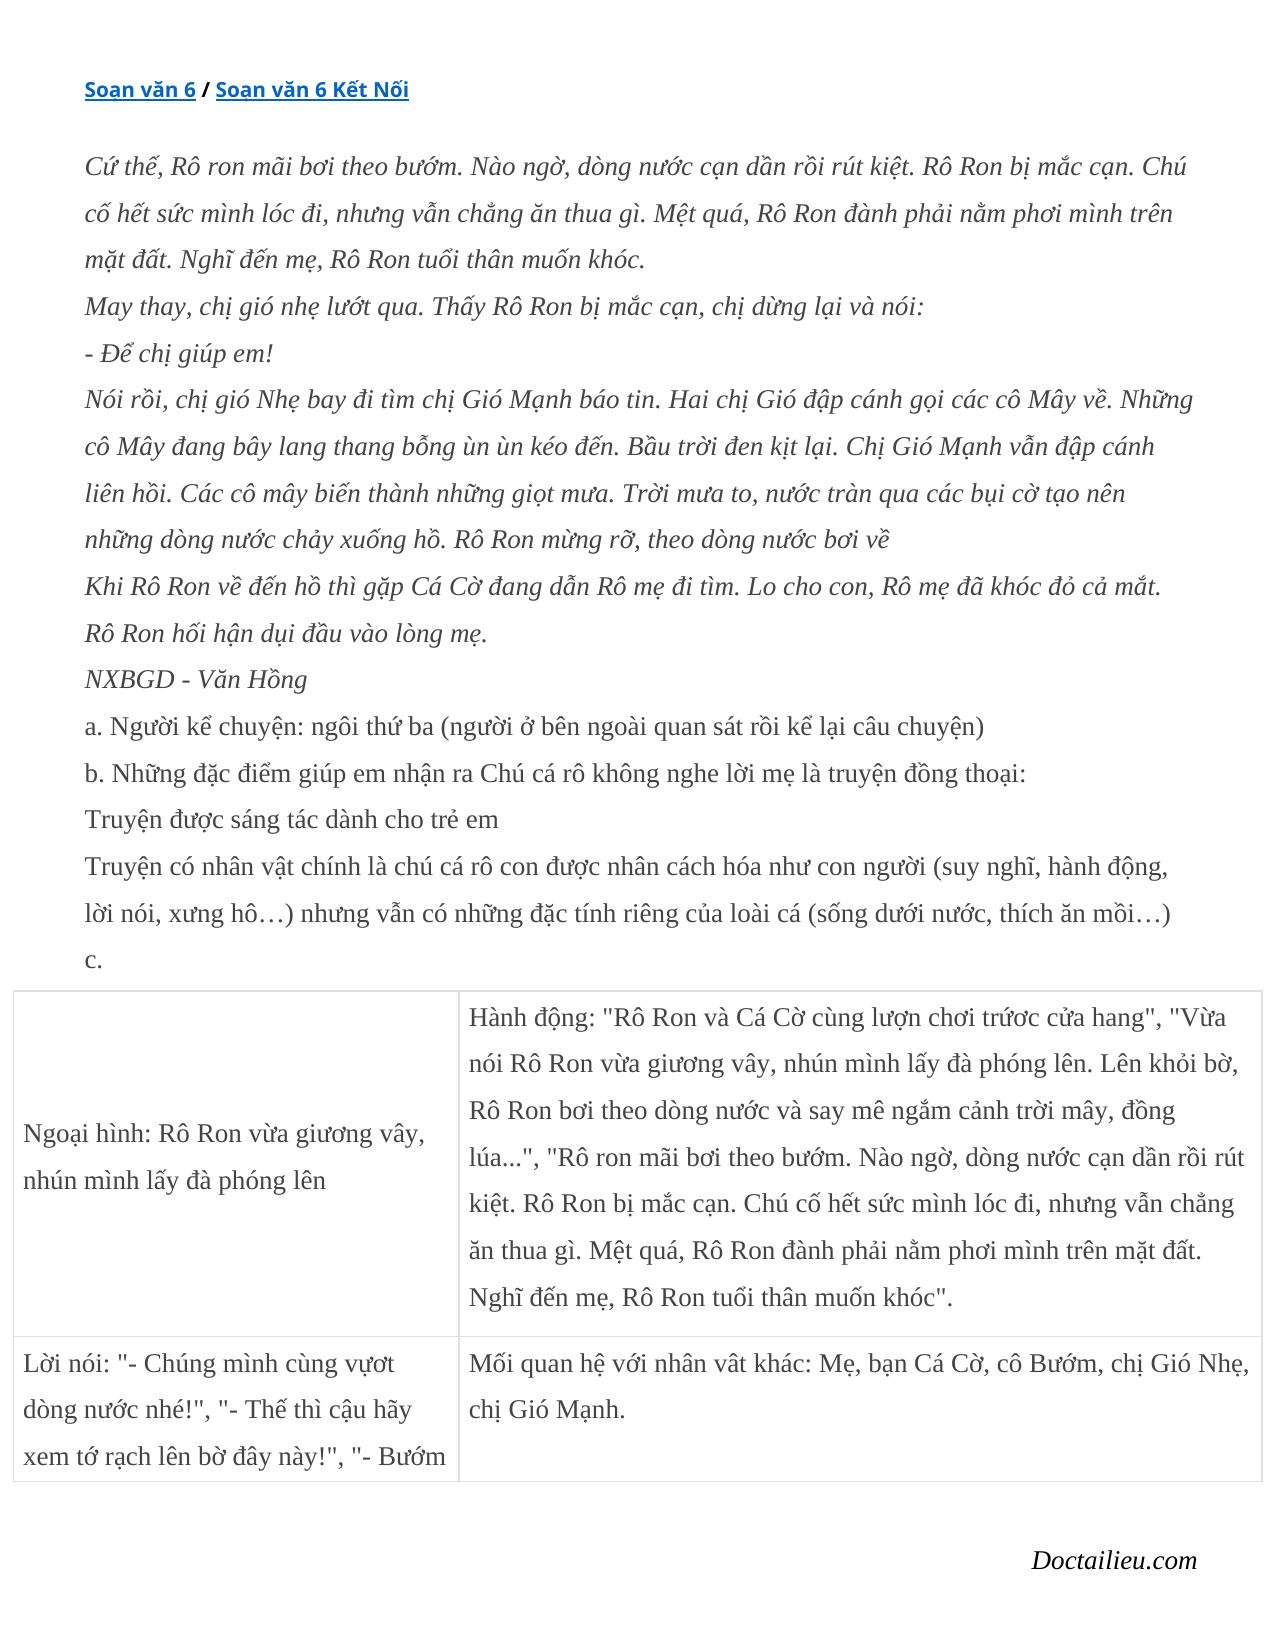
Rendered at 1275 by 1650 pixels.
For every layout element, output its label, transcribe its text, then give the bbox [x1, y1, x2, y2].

text Cứ thế, Rô ron mãi bơi theo bướm. Nào ngờ, dòng nước cạn dần rồi rút kiệt. Rô Ron bị mắc cạn. Chú cố hết sức mình lóc đi, nhưng vẫn chẳng ăn thua gì. Mệt quá, Rô Ron đành phải nằm phơi mình trên mặt đất. Nghĩ đến mẹ, Rô Ron tuổi thân muốn khóc. [84, 150, 1200, 274]
text Truyện có nhân vật chính là chú cá rô con được nhân cách hóa như con người (suy nghĩ, hành động, lời nói, xưng hô…) nhưng vẫn có những đặc tính riêng của loài cá (sống dưới nước, thích ăn mồi…) [84, 850, 1200, 928]
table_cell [14, 1337, 458, 1481]
text NXBGD - Văn Hồng [84, 663, 1200, 694]
text May thay, chị gió nhẹ lướt qua. Thấy Rô Ron bị mắc cạn, chị dừng lại và nói: [84, 290, 1200, 321]
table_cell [460, 1337, 1261, 1481]
table_header Hành động: "Rô Ron và Cá Cờ cùng lượn chơi trứơc cửa hang", "Vừa nói Rô Ron vừa giương vây, nhún mình lấy đà phóng lên. Lên khỏi bờ, Rô Ron bơi theo dòng nước và say mê ngắm cảnh trời mây, đồng lúa...", "Rô ron mãi bơi theo bướm. Nào ngờ, dòng nước cạn dần rồi rút kiệt. Rô Ron bị mắc cạn. Chú cố hết sức mình lóc đi, nhưng vẫn chẳng ăn thua gì. Mệt quá, Rô Ron đành phải nằm phơi mình trên mặt đất. Nghĩ đến mẹ, Rô Ron tuổi thân muốn khóc". [460, 992, 1261, 1336]
text Khi Rô Ron về đến hồ thì gặp Cá Cờ đang dẫn Rô mẹ đi tìm. Lo cho con, Rô mẹ đã khóc đỏ cả mắt. Rô Ron hối hận dụi đầu vào lòng mẹ. [84, 570, 1200, 648]
text c. [84, 943, 1200, 974]
text Nói rồi, chị gió Nhẹ bay đi tìm chị Gió Mạnh báo tin. Hai chị Gió đập cánh gọi các cô Mây về. Những cô Mây đang bây lang thang bỗng ùn ùn kéo đến. Bầu trời đen kịt lại. Chị Gió Mạnh vẫn đập cánh liên hồi. Các cô mây biến thành những giọt mưa. Trời mưa to, nước tràn qua các bụi cờ tạo nên những dòng nước chảy xuống hồ. Rô Ron mừng rỡ, theo dòng nước bơi về [84, 383, 1200, 554]
text Truyện được sáng tác dành cho trẻ em [84, 803, 1200, 834]
text - Để chị giúp em! [84, 337, 1200, 368]
text b. Những đặc điểm giúp em nhận ra Chú cá rô không nghe lời mẹ là truyện đồng thoại: [84, 757, 1200, 788]
text a. Người kể chuyện: ngôi thứ ba (người ở bên ngoài quan sát rồi kể lại câu chuyện) [84, 710, 1200, 741]
table_header Ngoại hình: Rô Ron vừa giương vây, nhún mình lấy đà phóng lên [14, 992, 458, 1336]
